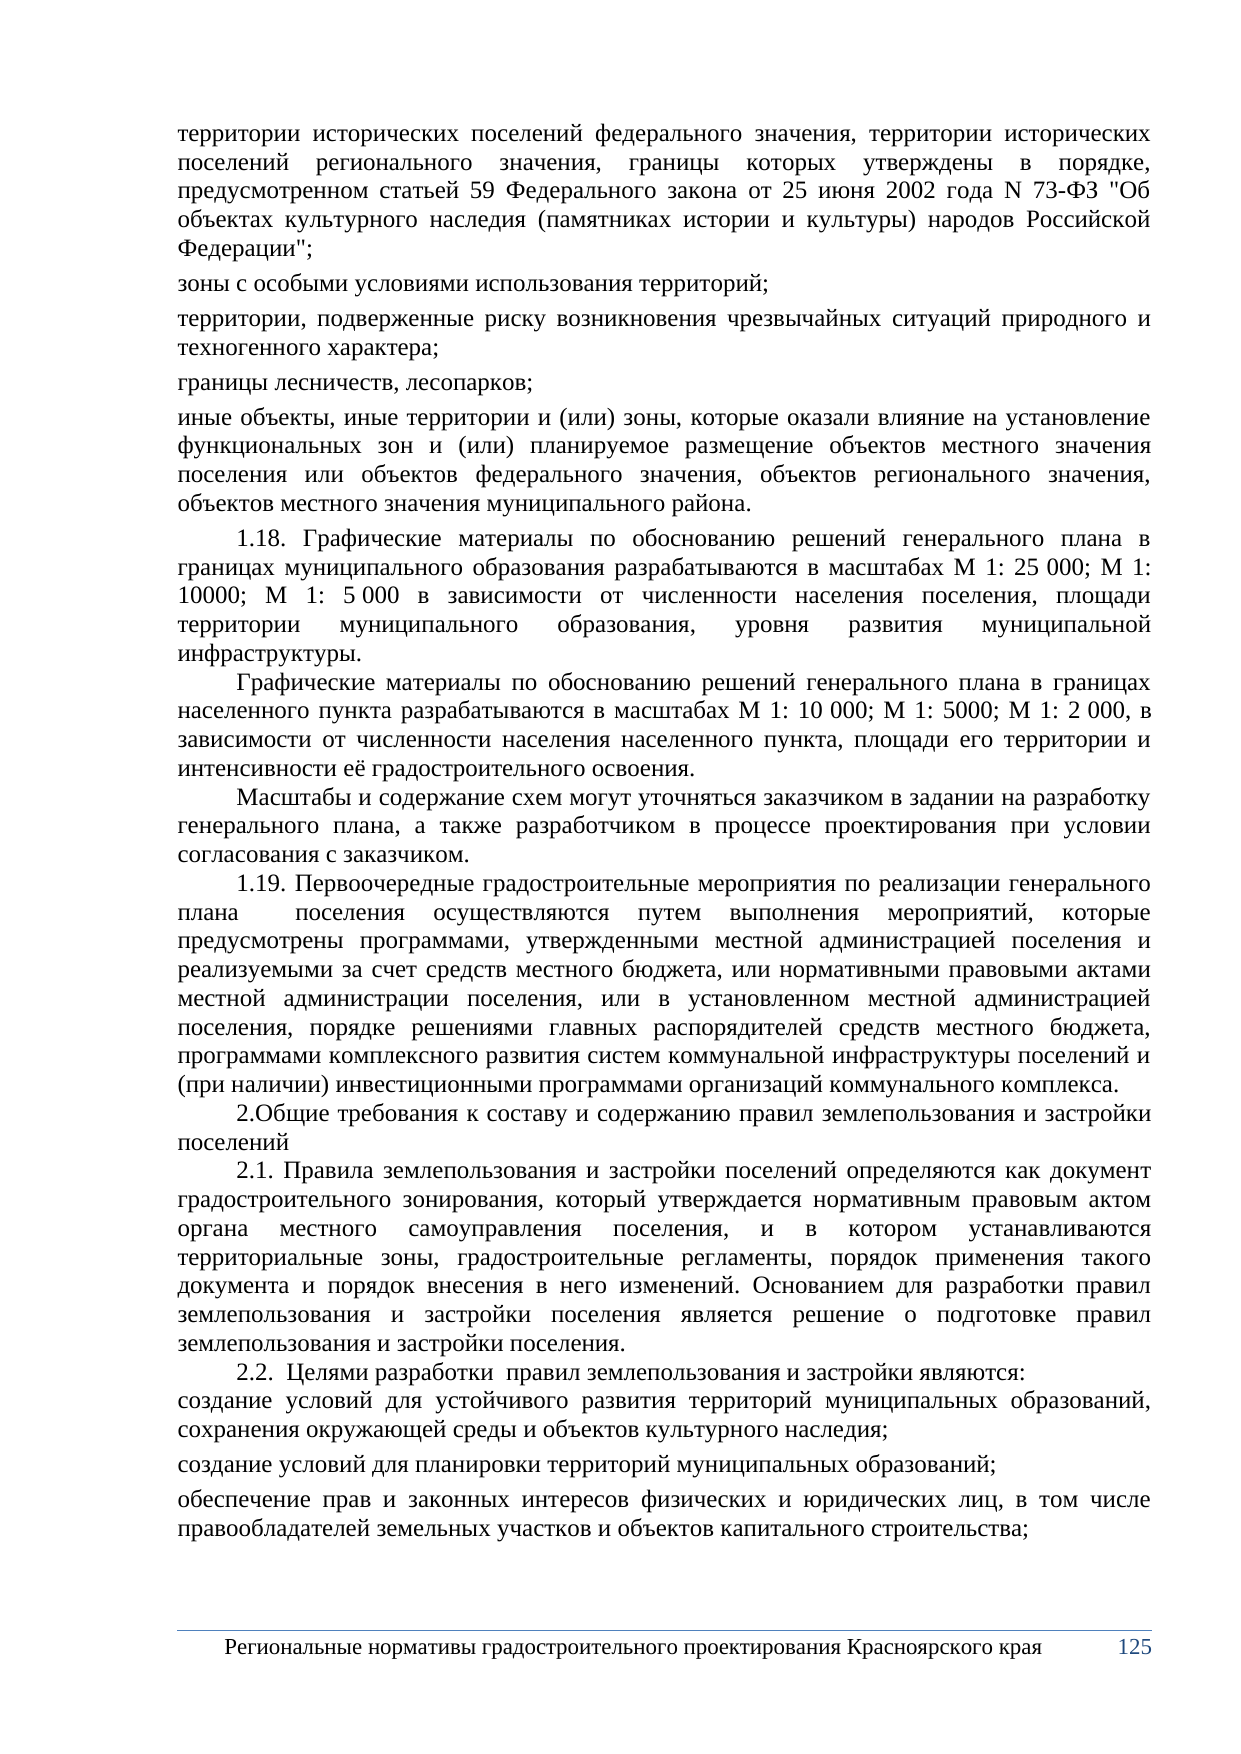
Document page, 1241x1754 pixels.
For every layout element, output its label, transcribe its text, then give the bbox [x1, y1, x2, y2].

text создание условий для устойчивого развития территорий муниципальных образований, сохранения окружающей среды и объектов культурного наследия; [177, 1386, 1152, 1443]
text территории исторических поселений федерального значения, территории исторических поселений регионального значения, границы которых утверждены в порядке, предусмотренном статьей 59 Федерального закона от 25 июня 2002 года N 73-ФЗ "Об объектах культурного наследия (памятниках истории и культуры) народов Российской Федерации"; [177, 118, 1152, 262]
text Масштабы и содержание схем могут уточняться заказчиком в задании на разработку генерального плана, а также разработчиком в процессе проектирования при условии согласования с заказчиком. [177, 782, 1152, 868]
text 2.1. Правила землепользования и застройки поселений определяются как документ градостроительного зонирования, который утверждается нормативным правовым актом органа местного самоуправления поселения, и в котором устанавливаются территориальные зоны, градостроительные регламенты, порядок применения такого документа и порядок внесения в него изменений. Основанием для разработки правил землепользования и застройки поселения является решение о подготовке правил землепользования и застройки поселения. [177, 1156, 1152, 1357]
text создание условий для планировки территорий муниципальных образований; [177, 1449, 1152, 1478]
text Графические материалы по обоснованию решений генерального плана в границах населенного пункта разрабатываются в масштабах М 1: 10 000; М 1: 5000; М 1: 2 000, в зависимости от численности населения населенного пункта, площади его территории и интенсивности её градостроительного освоения. [177, 667, 1152, 782]
text зоны с особыми условиями использования территорий; [177, 268, 1152, 297]
text обеспечение прав и законных интересов физических и юридических лиц, в том числе правообладателей земельных участков и объектов капитального строительства; [177, 1484, 1152, 1542]
text границы лесничеств, лесопарков; [177, 367, 1152, 396]
text 2.2. Целями разработки правил землепользования и застройки являются: [177, 1357, 1152, 1386]
text территории, подверженные риску возникновения чрезвычайных ситуаций природного и техногенного характера; [177, 303, 1152, 361]
text 2.Общие требования к составу и содержанию правил землепользования и застройки поселений [177, 1098, 1152, 1156]
text 1.18. Графические материалы по обоснованию решений генерального плана в границах муниципального образования разрабатываются в масштабах М 1: 25 000; М 1: 10000; М 1: 5 000 в зависимости от численности населения поселения, площади территории муниципального образования, уровня развития муниципальной инфраструктуры. [177, 523, 1152, 667]
text 1.19. Первоочередные градостроительные мероприятия по реализации генерального плана поселения осуществляются путем выполнения мероприятий, которые предусмотрены программами, утвержденными местной администрацией поселения и реализуемыми за счет средств местного бюджета, или нормативными правовыми актами местной администрации поселения, или в установленном местной администрацией поселения, порядке решениями главных распорядителей средств местного бюджета, программами комплексного развития систем коммунальной инфраструктуры поселений и (при наличии) инвестиционными программами организаций коммунального комплекса. [177, 868, 1152, 1098]
text иные объекты, иные территории и (или) зоны, которые оказали влияние на установление функциональных зон и (или) планируемое размещение объектов местного значения поселения или объектов федерального значения, объектов регионального значения, объектов местного значения муниципального района. [177, 402, 1152, 517]
